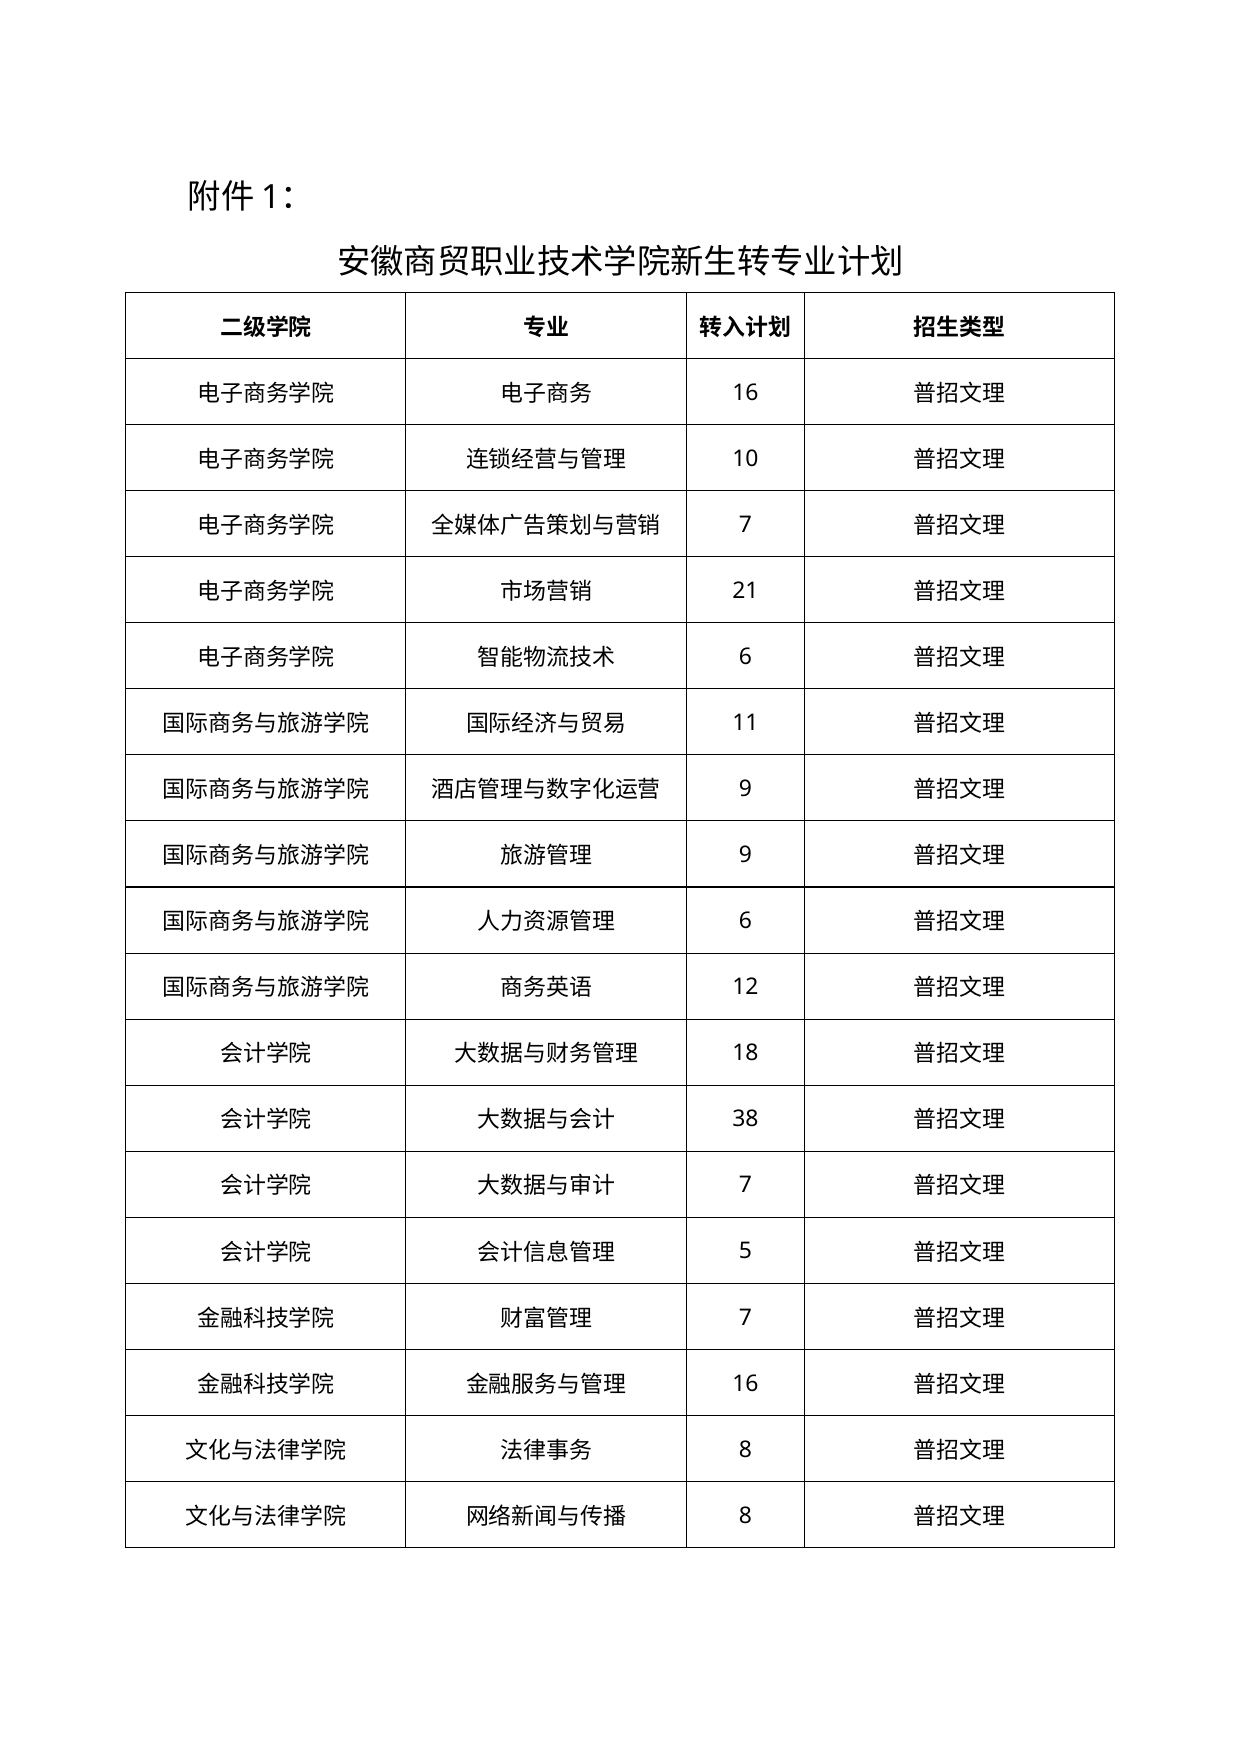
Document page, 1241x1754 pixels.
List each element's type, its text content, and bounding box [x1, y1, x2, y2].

table_cell 会计学院 [126, 1086, 405, 1151]
table_cell 国际商务与旅游学院 [126, 888, 405, 952]
table_cell 会计学院 [126, 1020, 405, 1084]
table_cell 网络新闻与传播 [406, 1482, 686, 1547]
table_cell 国际商务与旅游学院 [126, 689, 405, 754]
table_cell 普招文理 [805, 1152, 1114, 1217]
table_cell 旅游管理 [406, 821, 686, 886]
table_cell 国际商务与旅游学院 [126, 821, 405, 886]
table_cell 金融服务与管理 [406, 1350, 686, 1415]
table_cell 5 [687, 1218, 804, 1283]
table_cell 普招文理 [805, 1086, 1114, 1151]
table_cell 9 [687, 755, 804, 820]
table_cell 普招文理 [805, 1350, 1114, 1415]
table_header 招生类型 [805, 293, 1114, 358]
table_cell 12 [687, 954, 804, 1018]
table_cell 普招文理 [805, 425, 1114, 490]
table_cell 8 [687, 1416, 804, 1481]
table_cell 7 [687, 491, 804, 556]
table_cell 7 [687, 1152, 804, 1217]
table_cell 普招文理 [805, 755, 1114, 820]
table_cell 金融科技学院 [126, 1284, 405, 1349]
table_cell 21 [687, 557, 804, 622]
table_cell 电子商务 [406, 359, 686, 424]
table_cell 电子商务学院 [126, 557, 405, 622]
table_cell 全媒体广告策划与营销 [406, 491, 686, 556]
table_cell 8 [687, 1482, 804, 1547]
table_cell 普招文理 [805, 689, 1114, 754]
table_cell 会计学院 [126, 1152, 405, 1217]
table_cell 会计学院 [126, 1218, 405, 1283]
table_cell 国际商务与旅游学院 [126, 954, 405, 1018]
table_cell 文化与法律学院 [126, 1482, 405, 1547]
table_cell 10 [687, 425, 804, 490]
table_cell 11 [687, 689, 804, 754]
table_cell 普招文理 [805, 1284, 1114, 1349]
table_cell 普招文理 [805, 1218, 1114, 1283]
table_cell 普招文理 [805, 491, 1114, 556]
table_cell 酒店管理与数字化运营 [406, 755, 686, 820]
table_cell 财富管理 [406, 1284, 686, 1349]
table_cell 电子商务学院 [126, 623, 405, 688]
table_cell 16 [687, 1350, 804, 1415]
table_cell 普招文理 [805, 1020, 1114, 1084]
table_cell 9 [687, 821, 804, 886]
table_cell 商务英语 [406, 954, 686, 1018]
table_cell 法律事务 [406, 1416, 686, 1481]
table_header 二级学院 [126, 293, 405, 358]
table_cell 普招文理 [805, 954, 1114, 1018]
table_cell 金融科技学院 [126, 1350, 405, 1415]
table_cell 普招文理 [805, 888, 1114, 952]
table_cell 大数据与会计 [406, 1086, 686, 1151]
table_cell 普招文理 [805, 821, 1114, 886]
table_cell 市场营销 [406, 557, 686, 622]
table_cell 连锁经营与管理 [406, 425, 686, 490]
table_cell 大数据与财务管理 [406, 1020, 686, 1084]
table_cell 38 [687, 1086, 804, 1151]
table_cell 16 [687, 359, 804, 424]
table_cell 普招文理 [805, 1416, 1114, 1481]
table_cell 普招文理 [805, 1482, 1114, 1547]
table_cell 普招文理 [805, 623, 1114, 688]
table_cell 会计信息管理 [406, 1218, 686, 1283]
text 安徽商贸职业技术学院新生转专业计划 [187, 227, 1053, 292]
table_cell 大数据与审计 [406, 1152, 686, 1217]
table_header 转入计划 [687, 293, 804, 358]
table_cell 电子商务学院 [126, 491, 405, 556]
table_cell 7 [687, 1284, 804, 1349]
table_cell 国际经济与贸易 [406, 689, 686, 754]
table_cell 人力资源管理 [406, 888, 686, 952]
table_cell 6 [687, 888, 804, 952]
table_cell 电子商务学院 [126, 359, 405, 424]
table_cell 智能物流技术 [406, 623, 686, 688]
text 附件1： [187, 162, 1053, 227]
table_cell 普招文理 [805, 359, 1114, 424]
table_cell 18 [687, 1020, 804, 1084]
table_cell 6 [687, 623, 804, 688]
table_cell 电子商务学院 [126, 425, 405, 490]
table_cell 国际商务与旅游学院 [126, 755, 405, 820]
table_header 专业 [406, 293, 686, 358]
table_cell 文化与法律学院 [126, 1416, 405, 1481]
table_cell 普招文理 [805, 557, 1114, 622]
